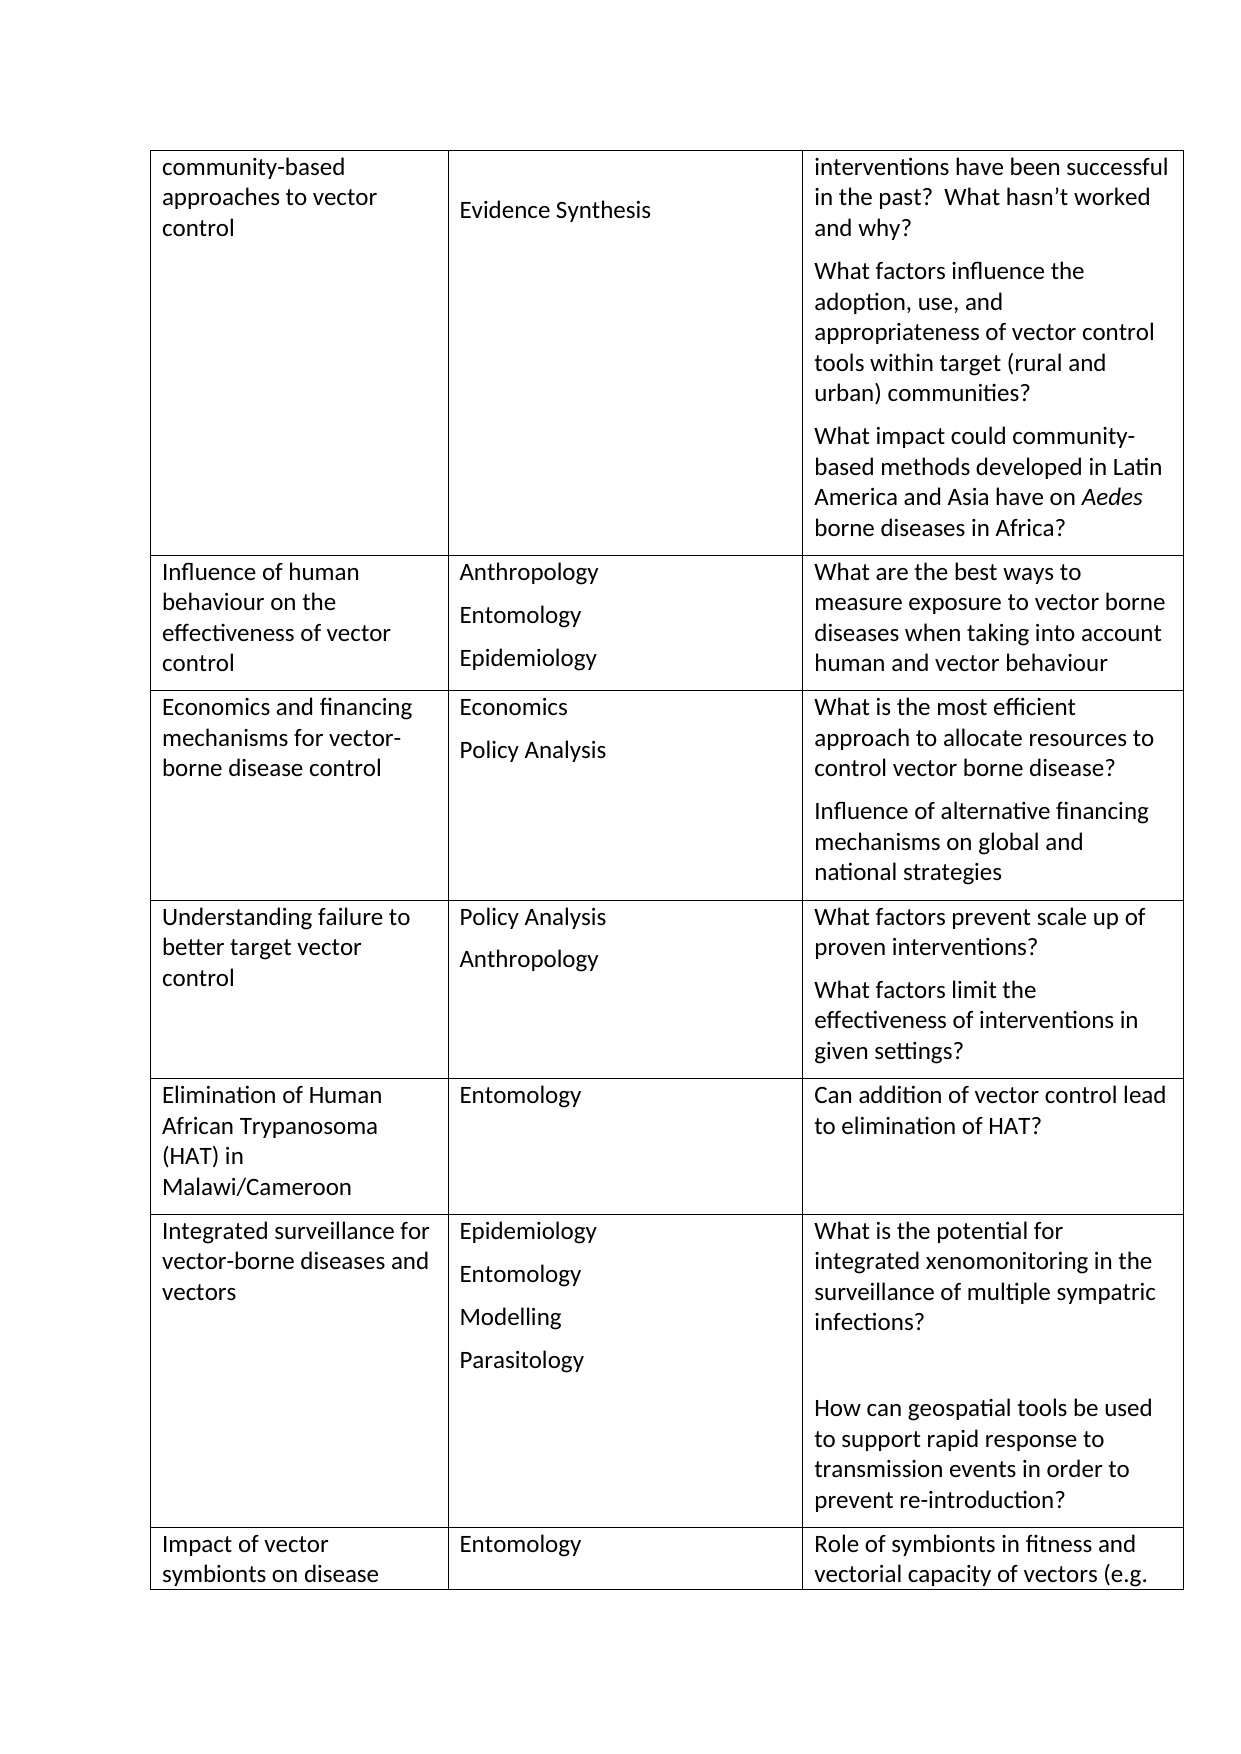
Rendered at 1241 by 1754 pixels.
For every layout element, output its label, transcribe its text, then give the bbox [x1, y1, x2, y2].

table_cell Entomology [449, 1079, 802, 1214]
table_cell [449, 151, 802, 555]
table_cell Can addition of vector control lead to elimination of HAT? [803, 1079, 1183, 1214]
table_cell Elimination of Human African Trypanosoma (HAT) in Malawi/Cameroon [151, 1079, 448, 1214]
table_cell Anthropology Entomology Epidemiology [449, 556, 802, 690]
table_cell Policy Analysis Anthropology [449, 901, 802, 1078]
table_cell Integrated surveillance for vector-borne diseases and vectors [151, 1215, 448, 1527]
table_cell Influence of human behaviour on the effectiveness of vector control [151, 556, 448, 690]
table_cell Understanding failure to better target vector control [151, 901, 448, 1078]
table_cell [449, 1528, 802, 1589]
table_cell What factors prevent scale up of proven interventions? What factors limit the effectiveness of interventions in given settings? [803, 901, 1183, 1078]
table_cell Economics and financing mechanisms for vector-borne disease control [151, 691, 448, 899]
table_cell Economics Policy Analysis [449, 691, 802, 899]
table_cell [151, 1528, 448, 1589]
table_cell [803, 1528, 1183, 1589]
table_cell What are the best ways to measure exposure to vector borne diseases when taking into account human and vector behaviour [803, 556, 1183, 690]
table_cell What is the potential for integrated xenomonitoring in the surveillance of multiple sympatric infections? How can geospatial tools be used to support rapid response to transmission events in order to prevent re-introduction? [803, 1215, 1183, 1527]
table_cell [151, 151, 448, 555]
table_cell What is the most efficient approach to allocate resources to control vector borne disease? Influence of alternative financing mechanisms on global and national strategies [803, 691, 1183, 899]
table_cell Epidemiology Entomology Modelling Parasitology [449, 1215, 802, 1527]
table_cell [803, 151, 1183, 555]
